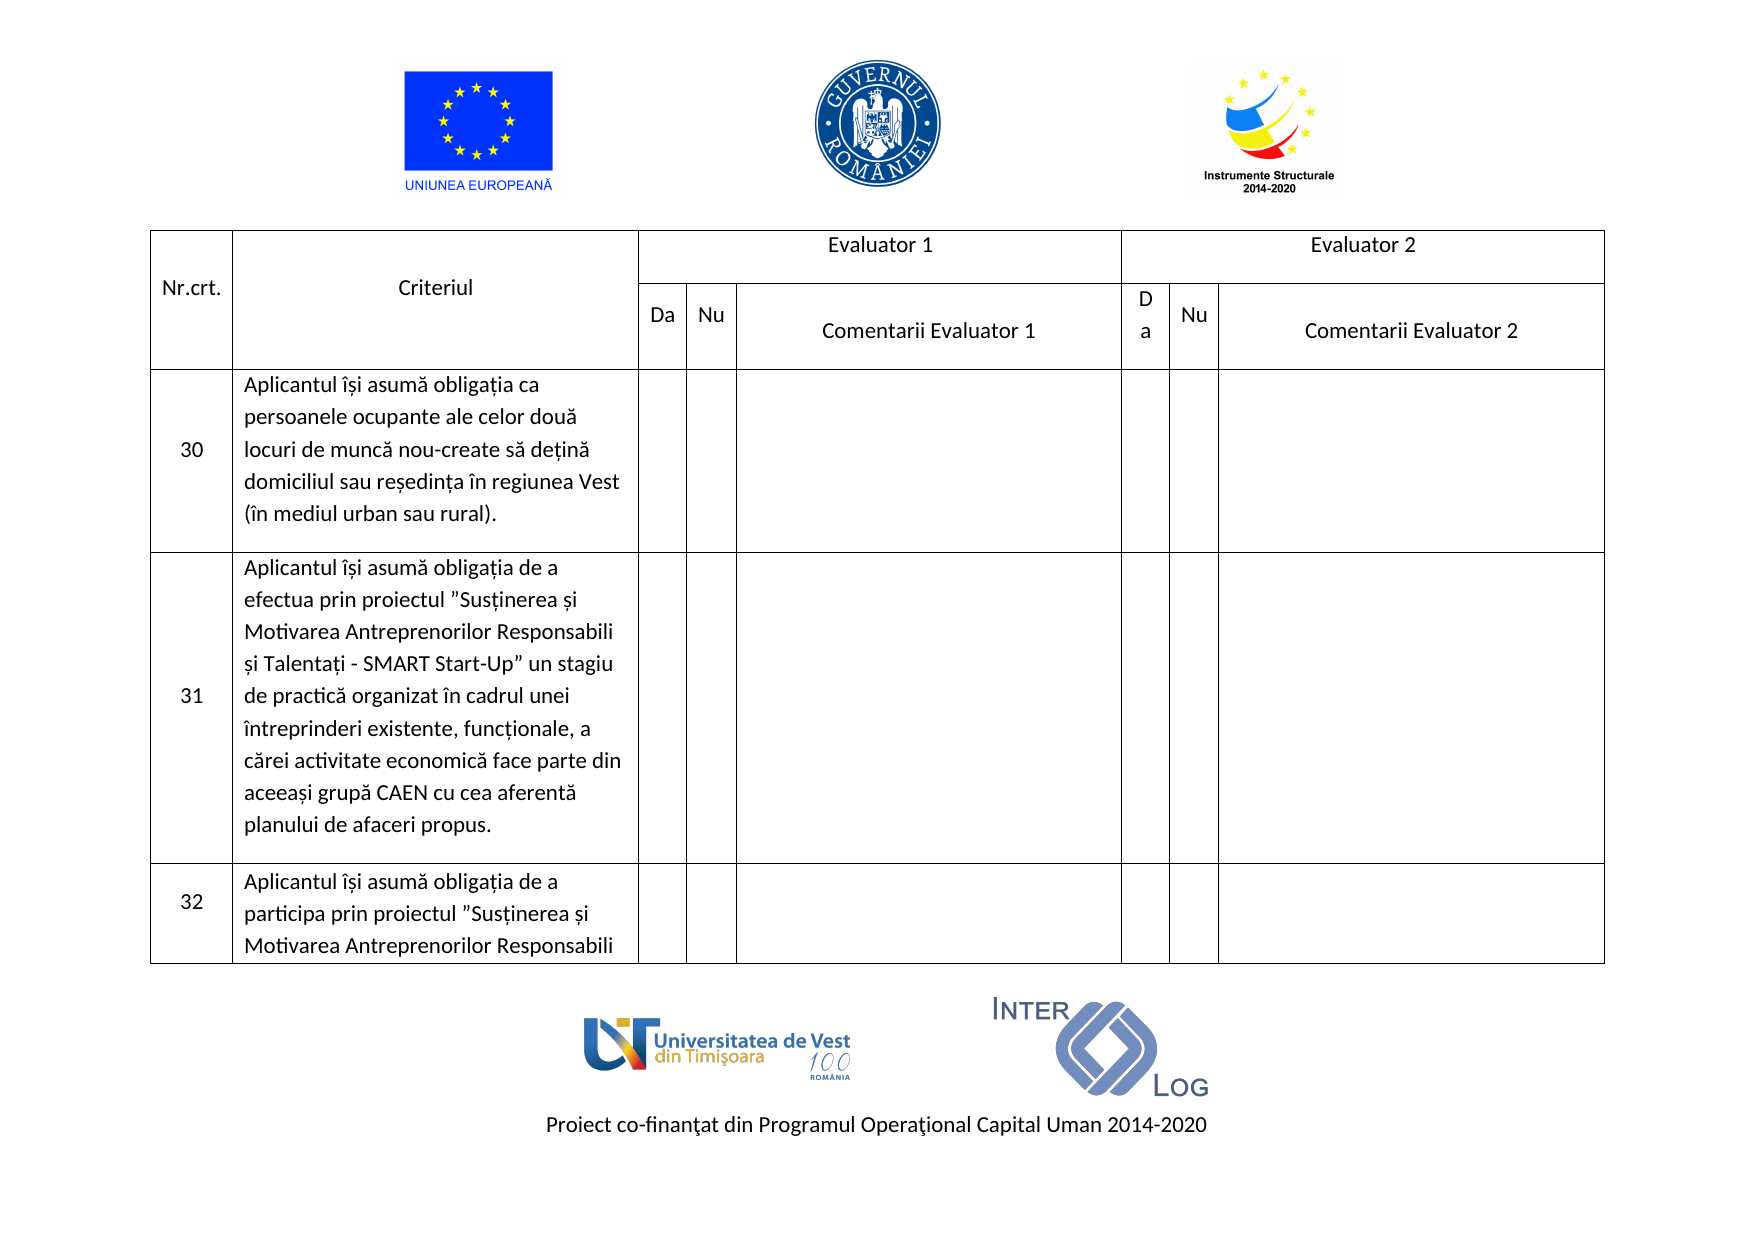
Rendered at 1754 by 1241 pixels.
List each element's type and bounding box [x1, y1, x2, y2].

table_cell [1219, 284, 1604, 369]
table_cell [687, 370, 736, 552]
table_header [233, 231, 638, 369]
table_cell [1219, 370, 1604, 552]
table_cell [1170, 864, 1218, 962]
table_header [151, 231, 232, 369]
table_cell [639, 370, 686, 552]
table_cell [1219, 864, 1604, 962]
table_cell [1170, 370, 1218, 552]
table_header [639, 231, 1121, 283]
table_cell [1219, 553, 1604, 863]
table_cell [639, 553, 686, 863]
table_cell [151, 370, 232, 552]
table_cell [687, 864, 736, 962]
picture [1187, 59, 1346, 202]
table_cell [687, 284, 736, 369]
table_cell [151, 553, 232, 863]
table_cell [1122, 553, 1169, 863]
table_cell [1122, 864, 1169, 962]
picture [813, 59, 942, 188]
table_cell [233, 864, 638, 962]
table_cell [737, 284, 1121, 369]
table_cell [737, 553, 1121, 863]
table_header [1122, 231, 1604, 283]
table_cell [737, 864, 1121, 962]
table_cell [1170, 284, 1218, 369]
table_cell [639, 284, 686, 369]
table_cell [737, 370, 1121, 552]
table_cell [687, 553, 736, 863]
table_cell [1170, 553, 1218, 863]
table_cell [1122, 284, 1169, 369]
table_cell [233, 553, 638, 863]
picture [548, 999, 887, 1103]
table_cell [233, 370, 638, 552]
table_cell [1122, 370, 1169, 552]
picture [389, 59, 567, 202]
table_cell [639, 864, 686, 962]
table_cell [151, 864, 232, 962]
